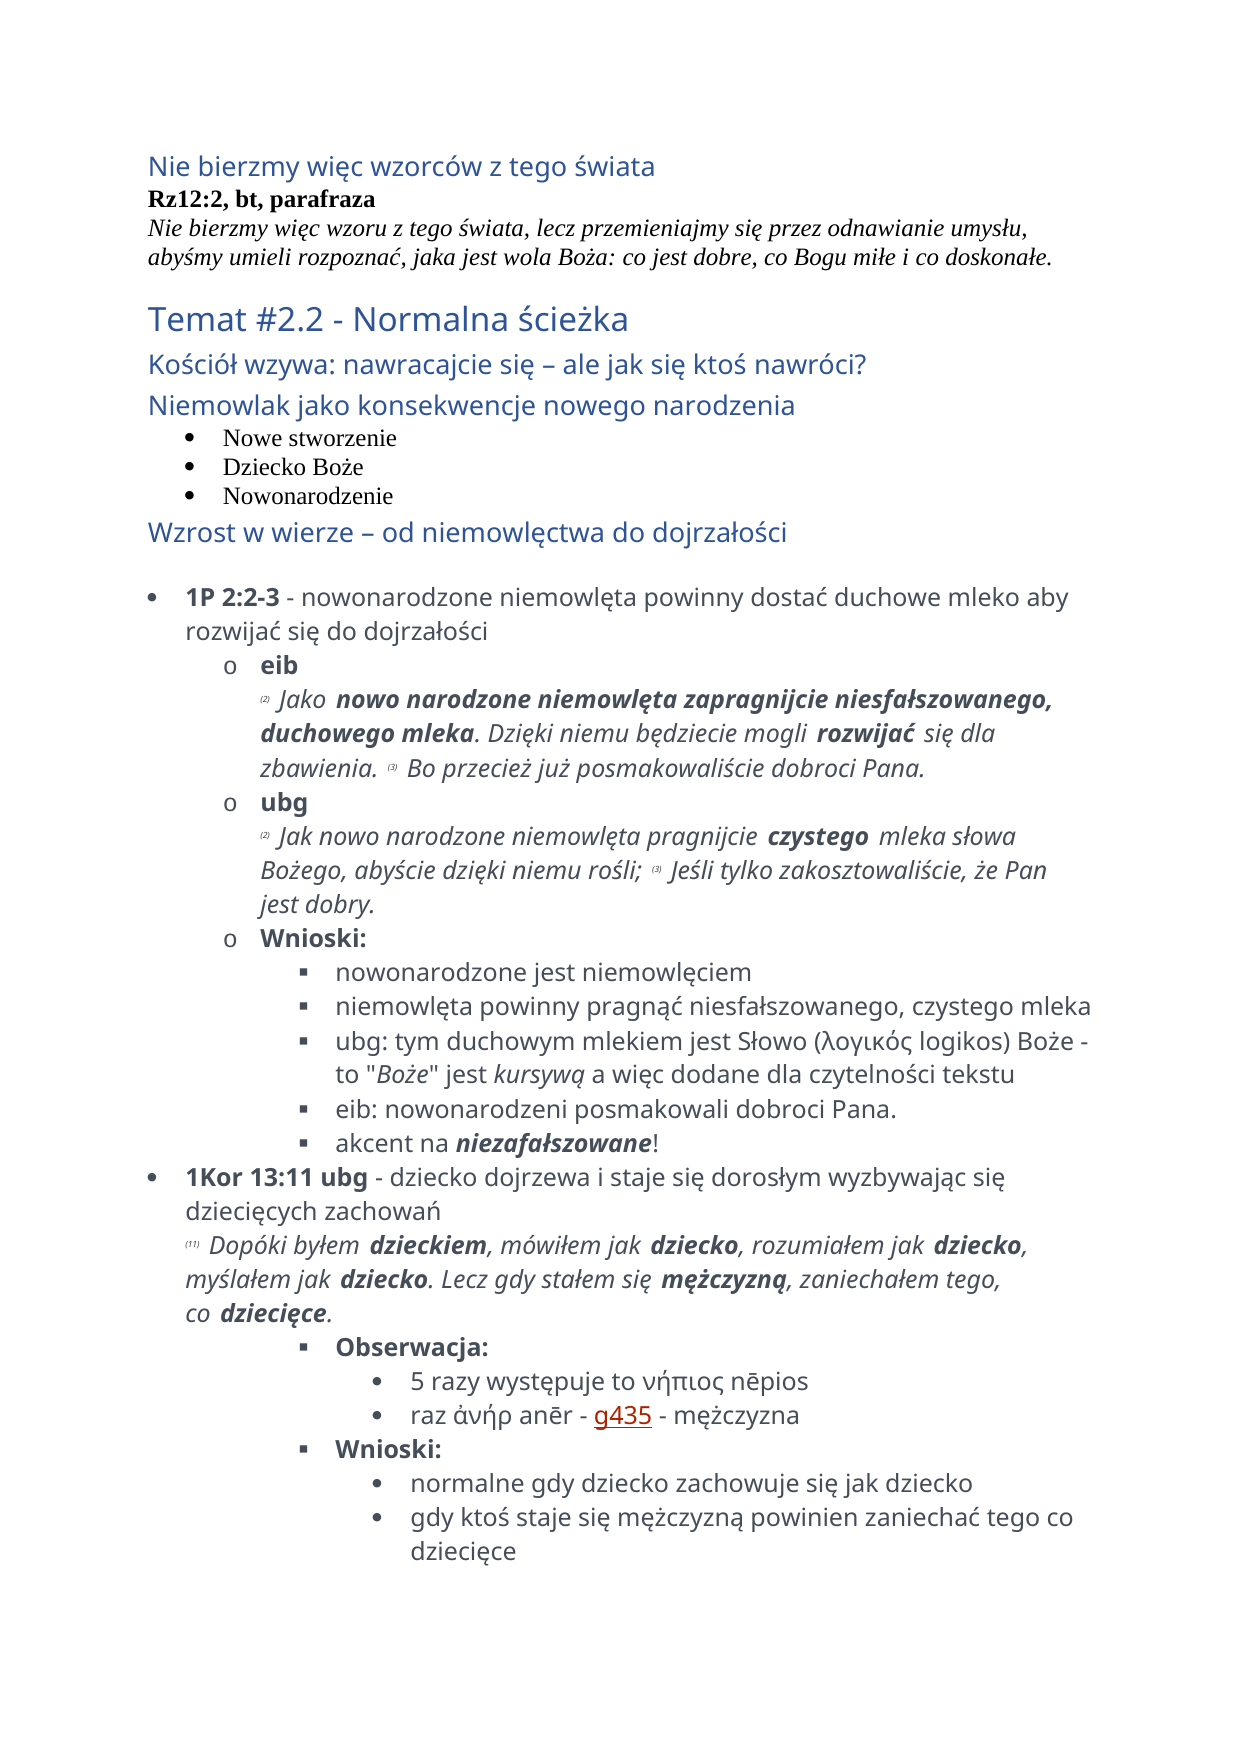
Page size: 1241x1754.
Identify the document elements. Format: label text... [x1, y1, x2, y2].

list normalne gdy dziecko zachowuje się jak dziecko [373, 1466, 1093, 1500]
list eib (2) Jako nowo narodzone niemowlęta zapragnijcie niesfałszowanego, duchowego mleka. Dzięki niemu będziecie mogli rozwijać się dla zbawienia. (3) Bo przecież już posmakowaliście dobroci Pana. [223, 648, 1093, 784]
subtitle Wzrost w wierze – od niemowlęctwa do dojrzałości [148, 514, 1093, 551]
list 5 razy występuje to νήπιος nēpios [373, 1364, 1093, 1398]
list akcent na niezafałszowane! [298, 1125, 1093, 1159]
text Nie bierzmy więc wzoru z tego świata, lecz przemieniajmy się przez odnawianie umysłu, abyśmy umieli rozpoznać, jaka jest wola Boża: co jest dobre, co Bogu miłe i co doskonałe. [148, 213, 1093, 271]
list 1P 2:2-3 - nowonarodzone niemowlęta powinny dostać duchowe mleko aby rozwijać się do dojrzałości [148, 580, 1093, 648]
list Wnioski: [223, 921, 1093, 955]
list Wnioski: [298, 1432, 1093, 1466]
subtitle Temat #2.2 - Normalna ścieżka [148, 296, 1093, 341]
subtitle Niemowlak jako konsekwencje nowego narodzenia [148, 386, 1093, 423]
list 1Kor 13:11 ubg - dziecko dojrzewa i staje się dorosłym wyzbywając się dziecięcych zachowań (11) Dopóki byłem dzieckiem, mówiłem jak dziecko, rozumiałem jak dziecko, myślałem jak dziecko. Lecz gdy stałem się mężczyzną, zaniechałem tego, co dziecięce. [148, 1159, 1093, 1330]
list Nowonarodzenie [185, 481, 1093, 509]
text Rz12:2, bt, parafraza [148, 184, 1093, 213]
list ubg: tym duchowym mlekiem jest Słowo (λογικός logikos) Boże - to "Boże" jest kursywą a więc dodane dla czytelności tekstu [298, 1023, 1093, 1091]
list ubg (2) Jak nowo narodzone niemowlęta pragnijcie czystego mleka słowa Bożego, abyście dzięki niemu rośli; (3) Jeśli tylko zakosztowaliście, że Pan jest dobry. [223, 784, 1093, 921]
list niemowlęta powinny pragnąć niesfałszowanego, czystego mleka [298, 989, 1093, 1023]
list Obserwacja: [298, 1330, 1093, 1364]
subtitle Nie bierzmy więc wzorców z tego świata [148, 148, 1093, 184]
list eib: nowonarodzeni posmakowali dobroci Pana. [298, 1091, 1093, 1125]
list gdy ktoś staje się mężczyzną powinien zaniechać tego co dziecięce [373, 1500, 1093, 1568]
list Nowe stworzenie [185, 423, 1093, 452]
subtitle Kościół wzywa: nawracajcie się – ale jak się ktoś nawróci? [148, 345, 1093, 382]
list nowonarodzone jest niemowlęciem [298, 955, 1093, 989]
list Dziecko Boże [185, 452, 1093, 481]
list raz ἀνήρ anēr - g435 - mężczyzna [373, 1398, 1093, 1432]
